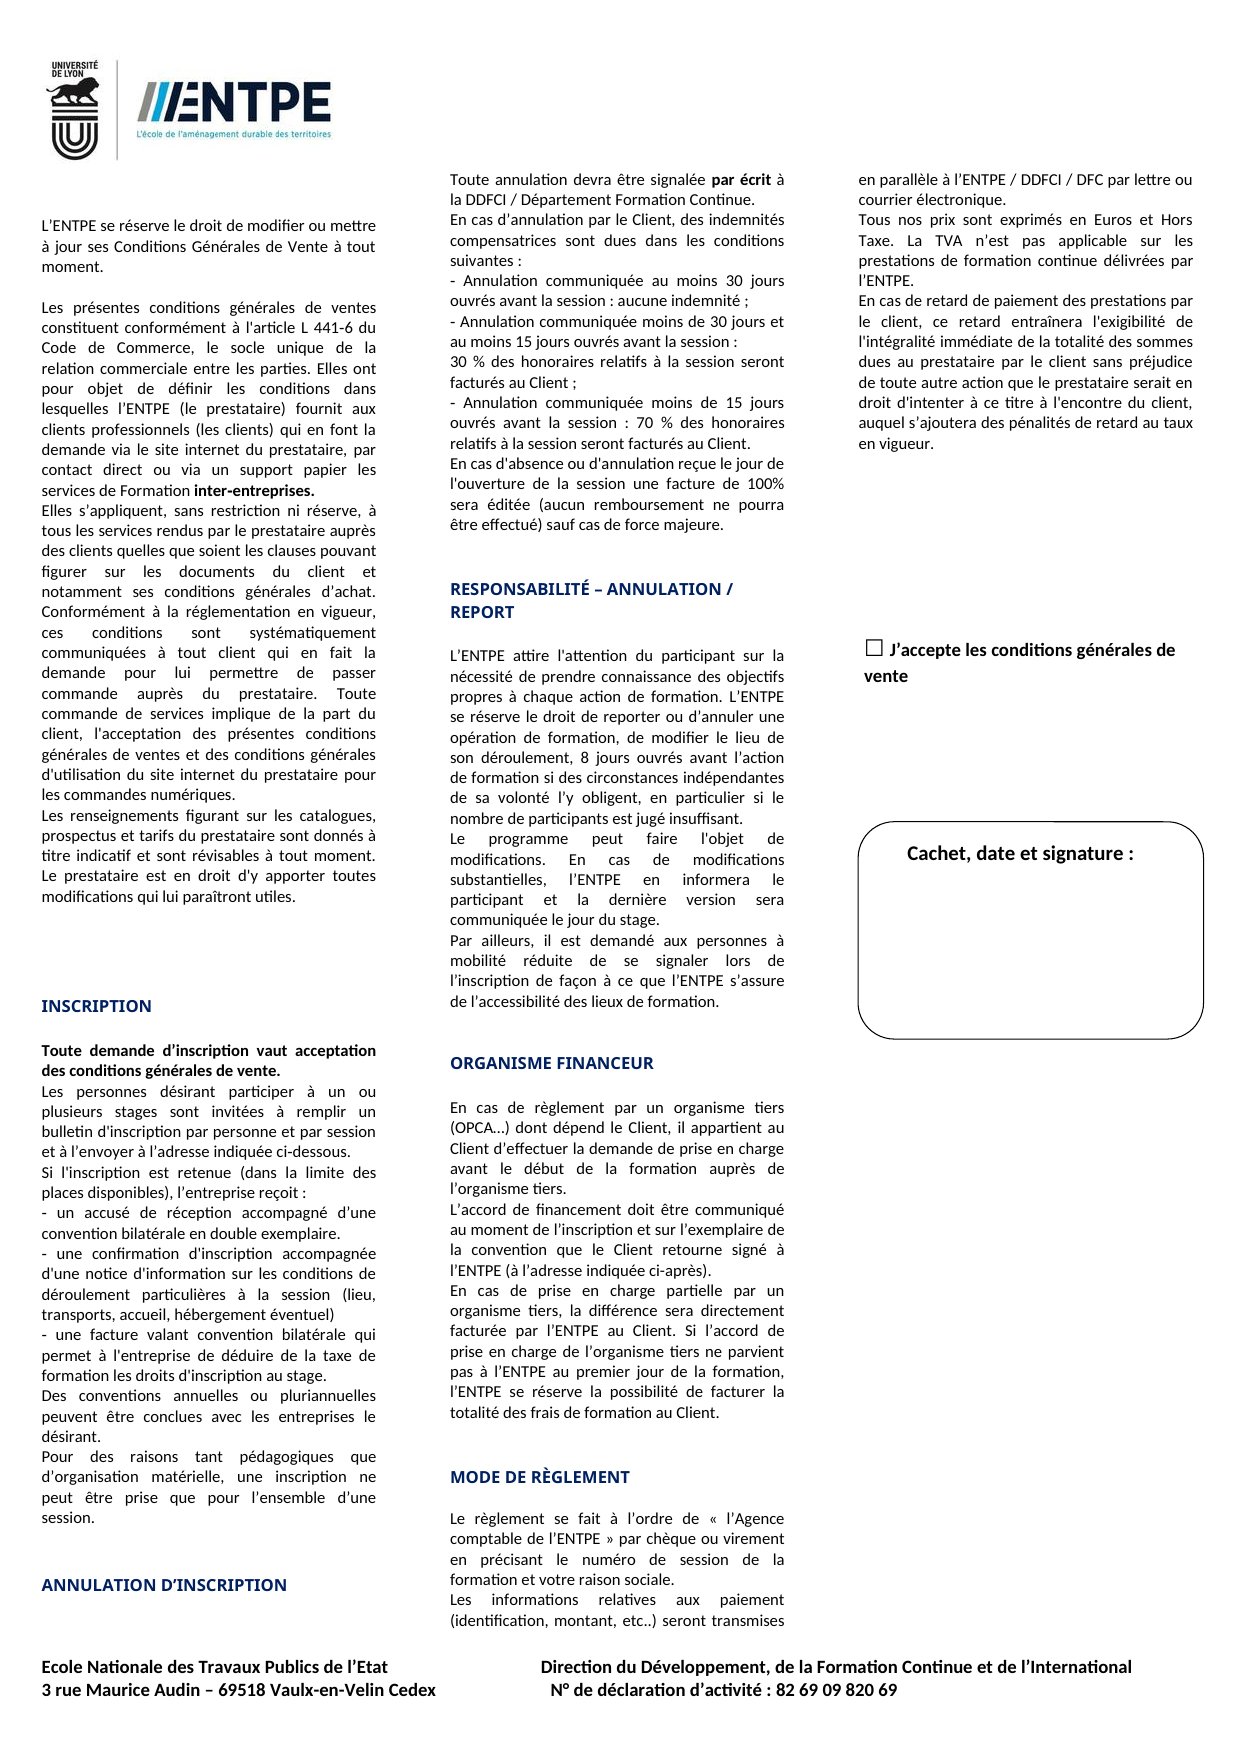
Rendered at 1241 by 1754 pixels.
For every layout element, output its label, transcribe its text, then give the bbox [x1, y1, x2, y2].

text Des conventions annuelles ou pluriannuelles peuvent être conclues avec les entreprises le désirant. [41, 1386, 376, 1446]
text ‐ une confirmation d'inscription accompagnée d'une notice d'information sur les conditions de déroulement particulières à la session (lieu, transports, accueil, hébergement éventuel) [41, 1243, 376, 1324]
text MODE DE RÈGLEMENT [450, 1465, 784, 1488]
text Le règlement se fait à l’ordre de « l’Agence comptable de l’ENTPE » par chèque ou virement en précisant le numéro de session de la formation et votre raison sociale. [450, 1508, 784, 1589]
text ORGANISME FINANCEUR [450, 1052, 784, 1074]
text Les personnes désirant participer à un ou plusieurs stages sont invitées à remplir un bulletin d'inscription par personne et par session et à l’envoyer à l’adresse indiquée ci‐dessous. [41, 1081, 376, 1162]
text INSCRIPTION [41, 995, 376, 1017]
text 30 % des honoraires relatifs à la session seront facturés au Client ; [450, 352, 784, 392]
text En cas de règlement par un organisme tiers (OPCA…) dont dépend le Client, il appartient au Client d’effectuer la demande de prise en charge avant le début de la formation auprès de l’organisme tiers. [450, 1097, 784, 1199]
text ‐ Annulation communiquée moins de 15 jours ouvrés avant la session : 70 % des honoraires relatifs à la session seront facturés au Client. [450, 392, 784, 453]
text Toute demande d’inscription vaut acceptation des conditions générales de vente. [41, 1040, 376, 1081]
text L’ENTPE attire l'attention du participant sur la nécessité de prendre connaissance des objectifs propres à chaque action de formation. L’ENTPE se réserve le droit de reporter ou d’annuler une opération de formation, de modifier le lieu de son déroulement, 8 jours ouvrés avant l’action de formation si des circonstances indépendantes de sa volonté l’y obligent, en particulier si le nombre de participants est jugé insuffisant. [450, 646, 784, 828]
text L’ENTPE se réserve le droit de modifier ou mettre à jour ses Conditions Générales de Vente à tout moment. [41, 216, 376, 277]
picture [41, 53, 336, 169]
text ANNULATION D’INSCRIPTION [41, 1573, 376, 1596]
text Tous nos prix sont exprimés en Euros et Hors Taxe. La TVA n’est pas applicable sur les prestations de formation continue délivrées par l’ENTPE. [858, 209, 1193, 291]
text Si l'inscription est retenue (dans la limite des places disponibles), l’entreprise reçoit : [41, 1162, 376, 1203]
text Elles s’appliquent, sans restriction ni réserve, à tous les services rendus par le prestataire auprès des clients quelles que soient les clauses pouvant figurer sur les documents du client et notamment ses conditions générales d’achat. Conformément à la réglementation en vigueur, ces conditions sont systématiquement communiquées à tout client qui en fait la demande pour lui permettre de passer commande auprès du prestataire. Toute commande de services implique de la part du client, l'acceptation des présentes conditions générales de ventes et des conditions générales d'utilisation du site internet du prestataire pour les commandes numériques. [41, 500, 376, 805]
text En cas d’annulation par le Client, des indemnités compensatrices sont dues dans les conditions suivantes : [450, 209, 784, 270]
text Pour des raisons tant pédagogiques que d’organisation matérielle, une inscription ne peut être prise que pour l’ensemble d’une session. [41, 1446, 376, 1528]
text RESPONSABILITÉ – ANNULATION / REPORT [450, 577, 784, 623]
text ‐ une facture valant convention bilatérale qui permet à l'entreprise de déduire de la taxe de formation les droits d'inscription au stage. [41, 1324, 376, 1386]
text En cas de retard de paiement des prestations par le client, ce retard entraînera l'exigibilité de l'intégralité immédiate de la totalité des sommes dues au prestataire par le client sans préjudice de toute autre action que le prestataire serait en droit d'intenter à ce titre à l'encontre du client, auquel s’ajoutera des pénalités de retard au taux en vigueur. [858, 291, 1193, 453]
text Les renseignements figurant sur les catalogues, prospectus et tarifs du prestataire sont donnés à titre indicatif et sont révisables à tout moment. Le prestataire est en droit d'y apporter toutes modifications qui lui paraîtront utiles. [41, 805, 376, 906]
text Les présentes conditions générales de ventes constituent conformément à l'article L 441‐6 du Code de Commerce, le socle unique de la relation commerciale entre les parties. Elles ont pour objet de définir les conditions dans lesquelles l’ENTPE (le prestataire) fournit aux clients professionnels (les clients) qui en font la demande via le site internet du prestataire, par contact direct ou via un support papier les services de Formation inter‐entreprises. [41, 297, 376, 500]
text En cas de prise en charge partielle par un organisme tiers, la différence sera directement facturée par l’ENTPE au Client. Si l’accord de prise en charge de l’organisme tiers ne parvient pas à l’ENTPE au premier jour de la formation, l’ENTPE se réserve la possibilité de facturer la totalité des frais de formation au Client. [450, 1280, 784, 1422]
text ‐ Annulation communiquée au moins 30 jours ouvrés avant la session : aucune indemnité ; [450, 270, 784, 311]
text Les informations relatives aux paiement (identification, montant, etc..) seront transmises en parallèle à l’ENTPE / DDFCI / DFC par lettre ou courrier électronique. [858, 169, 1193, 209]
text Le programme peut faire l'objet de modifications. En cas de modifications substantielles, l’ENTPE en informera le participant et la dernière version sera communiquée le jour du stage. [450, 828, 784, 930]
text Par ailleurs, il est demandé aux personnes à mobilité réduite de se signaler lors de l’inscription de façon à ce que l’ENTPE s’assure de l’accessibilité des lieux de formation. [450, 930, 784, 1011]
text ‐ Annulation communiquée moins de 30 jours et au moins 15 jours ouvrés avant la session : [450, 311, 784, 352]
text Les informations relatives aux paiement (identification, montant, etc..) seront transmises en parallèle à l’ENTPE / DDFCI / DFC par lettre ou courrier électronique. [450, 1589, 784, 1630]
text L’accord de financement doit être communiqué au moment de l’inscription et sur l’exemplaire de la convention que le Client retourne signé à l’ENTPE (à l’adresse indiquée ci-après). [450, 1199, 784, 1280]
text En cas d'absence ou d'annulation reçue le jour de l'ouverture de la session une facture de 100% sera éditée (aucun remboursement ne pourra être effectué) sauf cas de force majeure. [450, 453, 784, 534]
text Toute annulation devra être signalée par écrit à la DDFCI / Département Formation Continue. [450, 169, 784, 209]
text ‐ un accusé de réception accompagné d’une convention bilatérale en double exemplaire. [41, 1203, 376, 1243]
